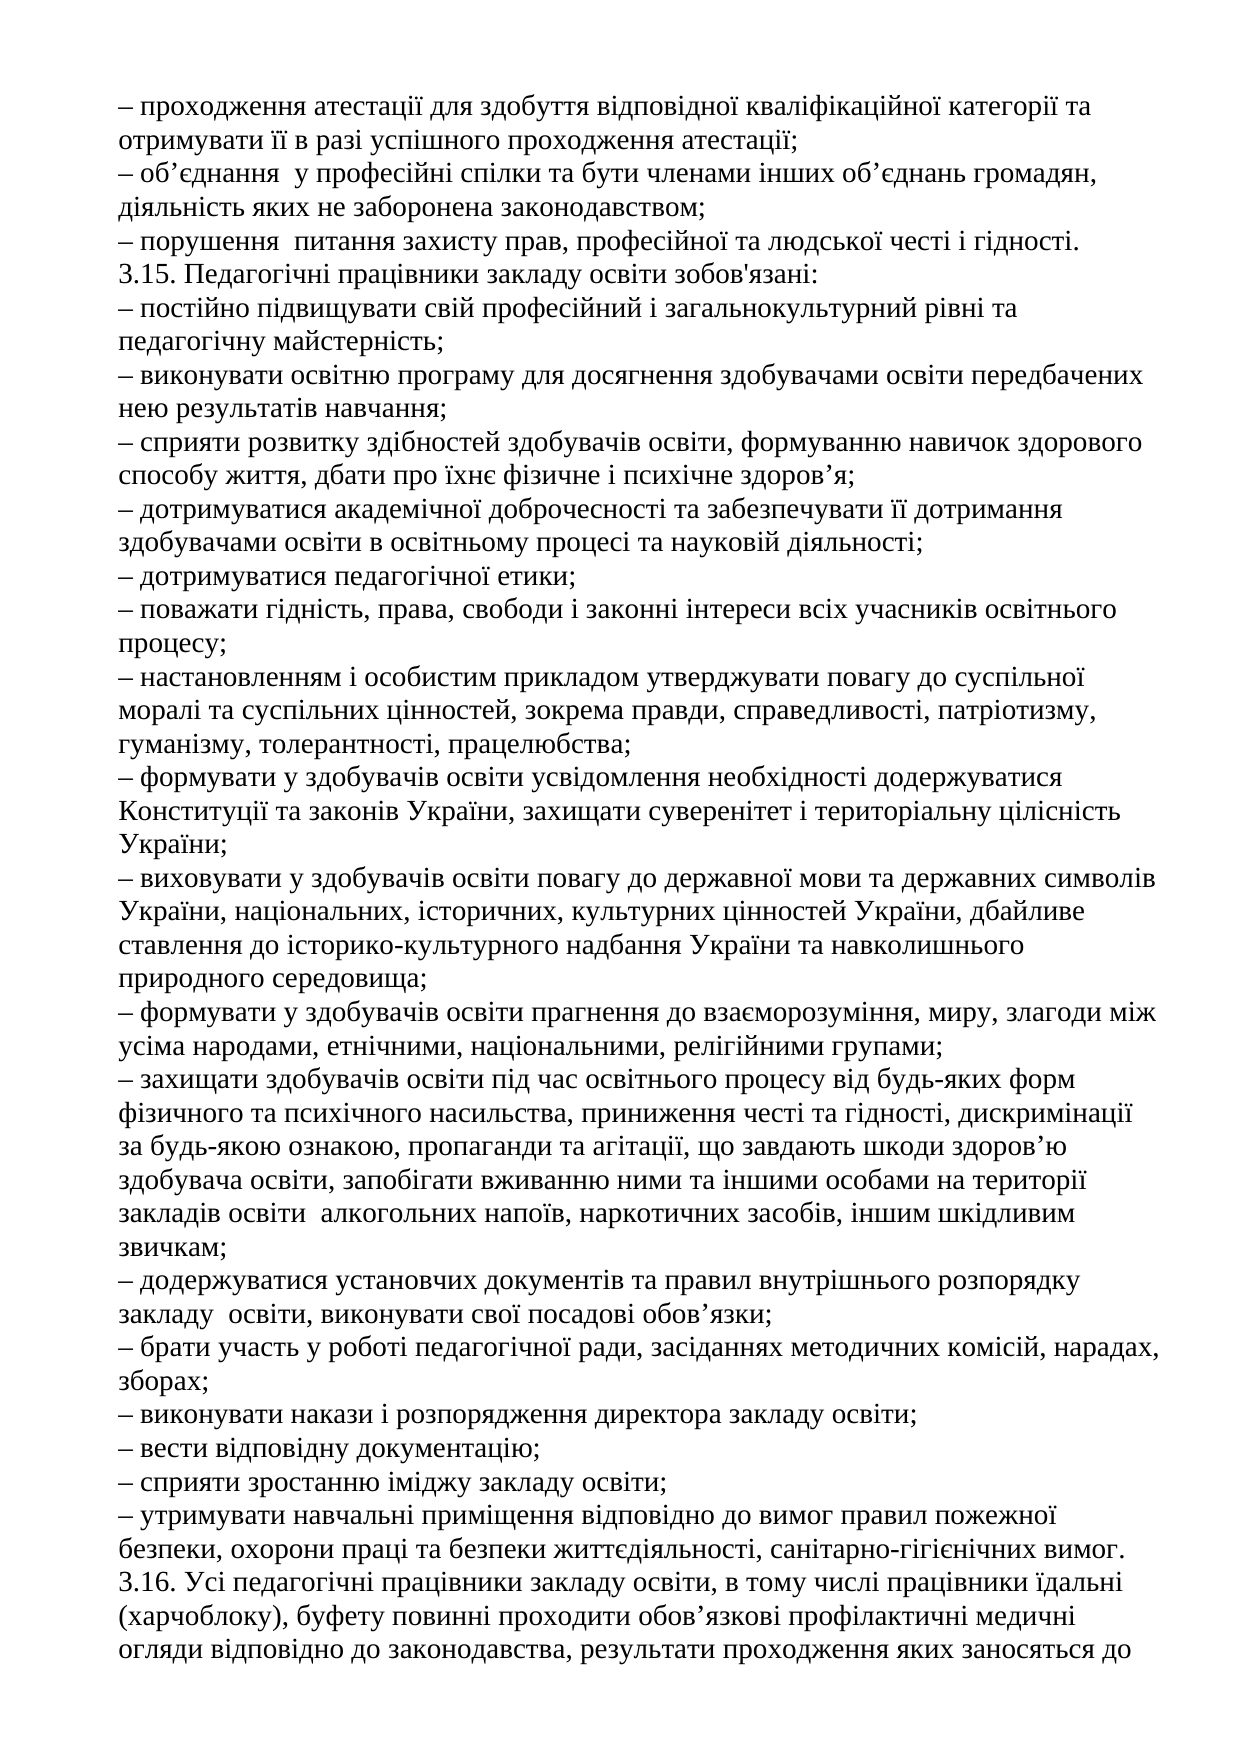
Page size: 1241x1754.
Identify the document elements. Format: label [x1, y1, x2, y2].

text [118, 88, 1161, 1665]
